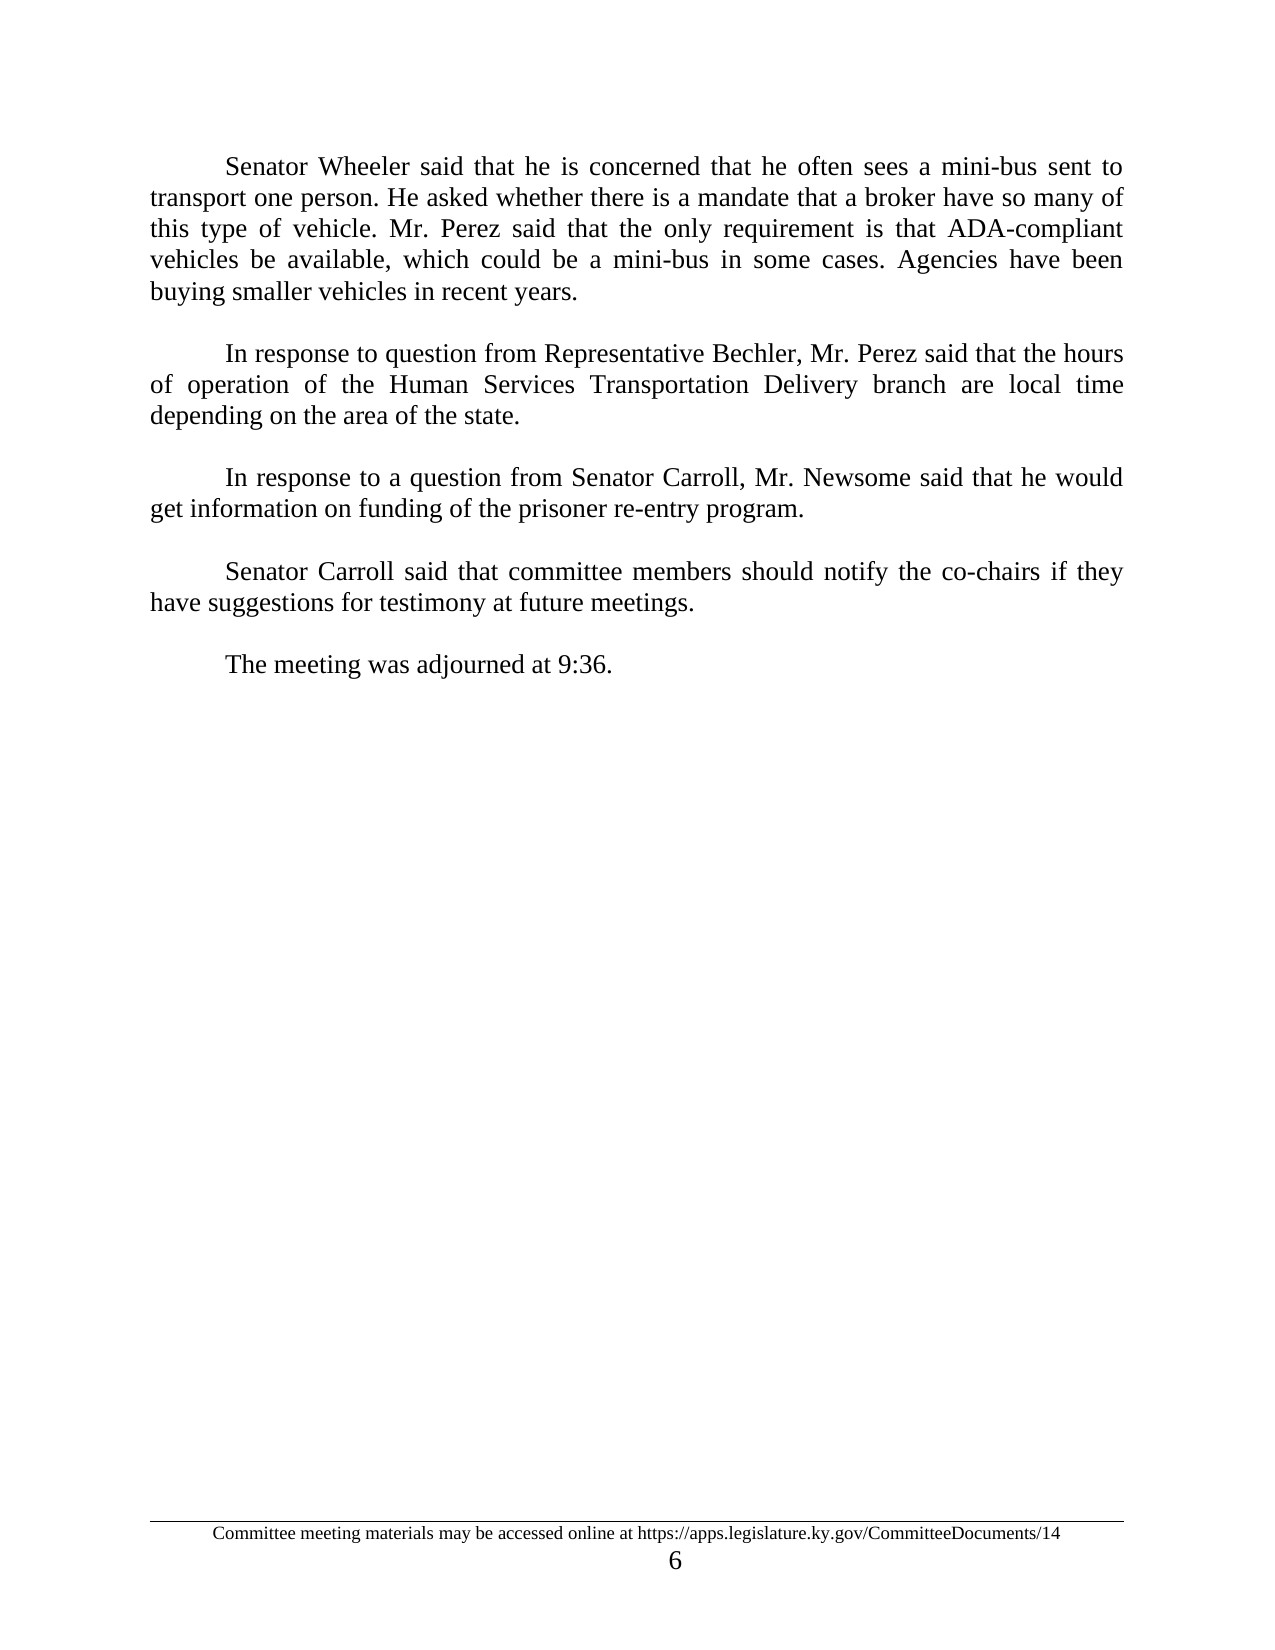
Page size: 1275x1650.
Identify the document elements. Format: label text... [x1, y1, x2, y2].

text In response to a question from Senator Carroll, Mr. Newsome said that he would get information on funding of the prisoner re-entry program. [150, 461, 1125, 524]
text In response to question from Representative Bechler, Mr. Perez said that the hours of operation of the Human Services Transportation Delivery branch are local time depending on the area of the state. [150, 337, 1125, 430]
text Senator Carroll said that committee members should notify the co-chairs if they have suggestions for testimony at future meetings. [150, 555, 1125, 617]
text Senator Wheeler said that he is concerned that he often sees a mini-bus sent to transport one person. He asked whether there is a mandate that a broker have so many of this type of vehicle. Mr. Perez said that the only requirement is that ADA-compliant vehicles be available, which could be a mini-bus in some cases. Agencies have been buying smaller vehicles in recent years. [150, 150, 1125, 306]
text The meeting was adjourned at 9:36. [150, 648, 1125, 679]
